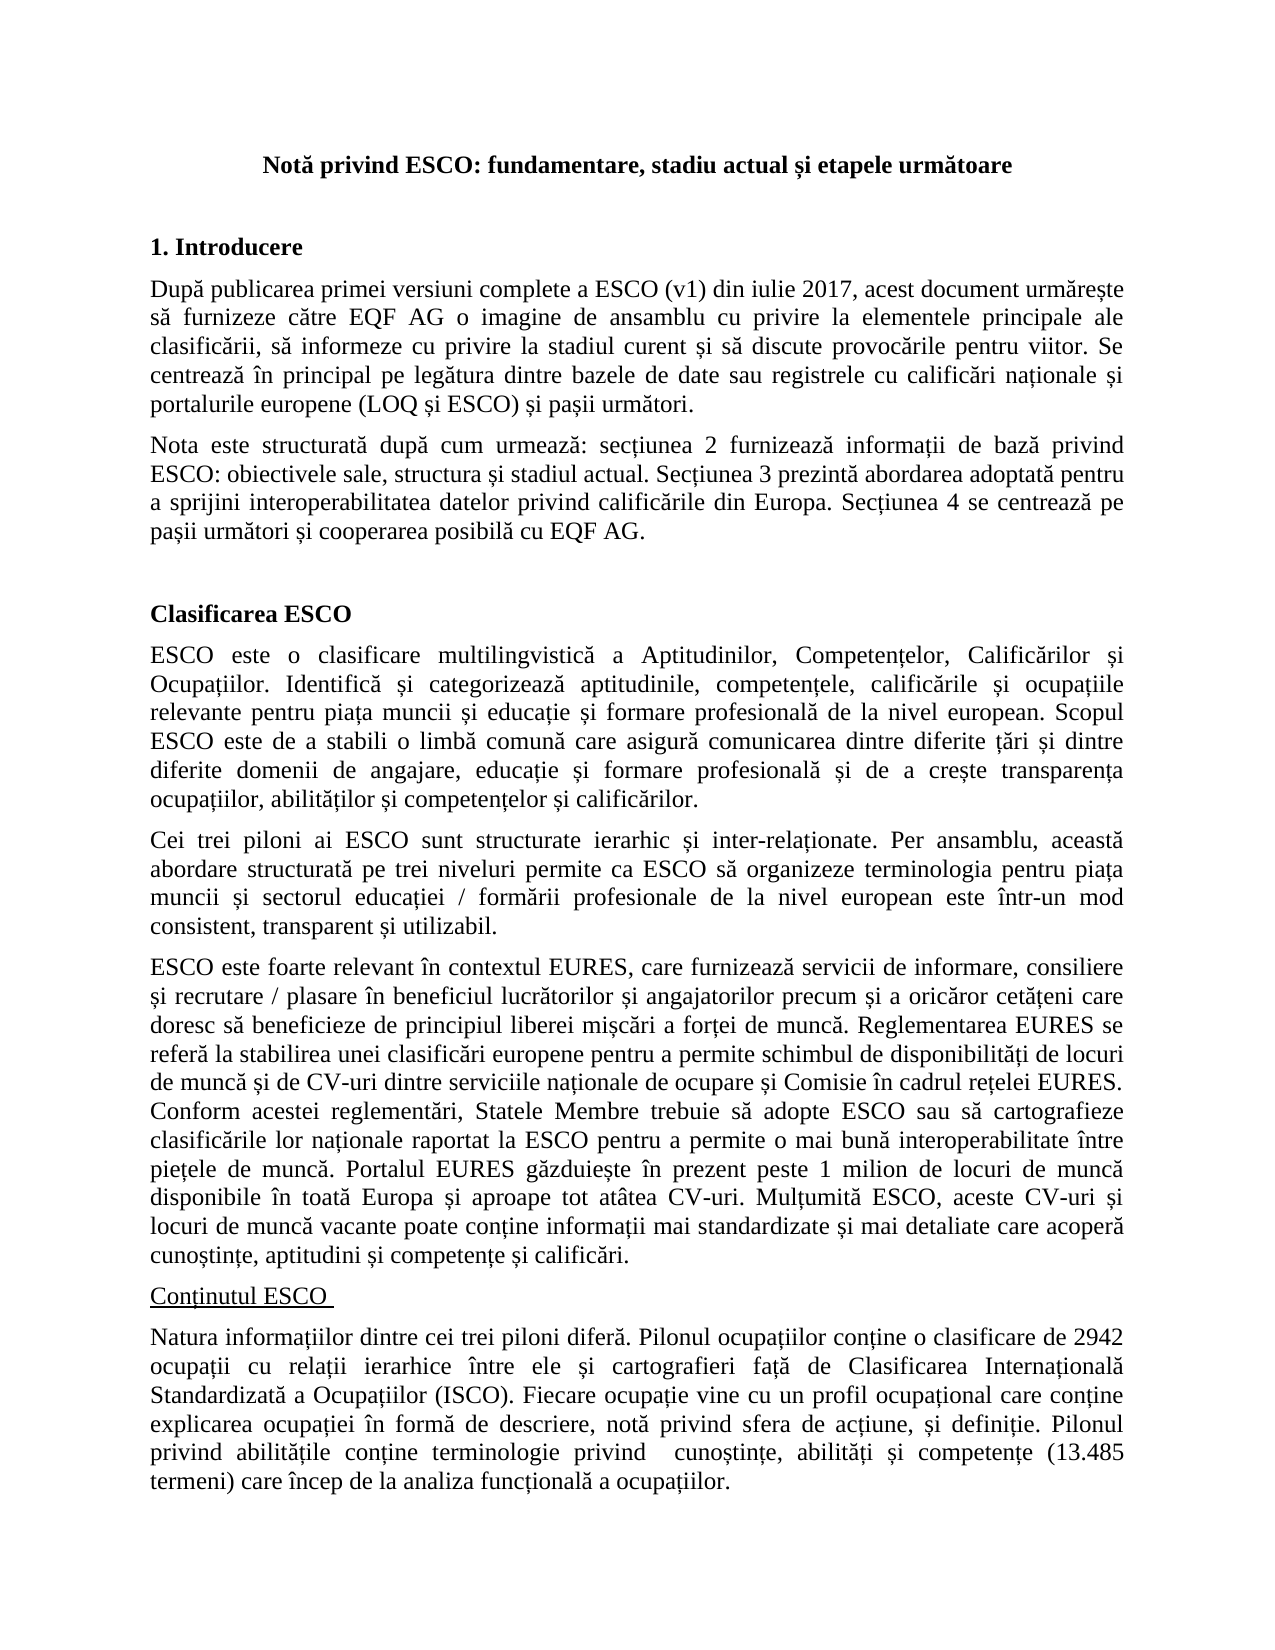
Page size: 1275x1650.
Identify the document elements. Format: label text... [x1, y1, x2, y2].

text Nota este structurată după cum urmează: secțiunea 2 furnizează informații de bază privind ESCO: obiectivele sale, structura și stadiul actual. Secțiunea 3 prezintă abordarea adoptată pentru a sprijini interoperabilitatea datelor privind calificările din Europa. Secțiunea 4 se centrează pe pașii următori și cooperarea posibilă cu EQF AG. [150, 430, 1125, 545]
text ESCO este foarte relevant în contextul EURES, care furnizează servicii de informare, consiliere și recrutare / plasare în beneficiul lucrătorilor și angajatorilor precum și a oricăror cetățeni care doresc să beneficieze de principiul liberei mișcări a forței de muncă. Reglementarea EURES se referă la stabilirea unei clasificări europene pentru a permite schimbul de disponibilități de locuri de muncă și de CV-uri dintre serviciile naționale de ocupare și Comisie în cadrul rețelei EURES. Conform acestei reglementări, Statele Membre trebuie să adopte ESCO sau să cartografieze clasificările lor naționale raportat la ESCO pentru a permite o mai bună interoperabilitate între piețele de muncă. Portalul EURES găzduiește în prezent peste 1 milion de locuri de muncă disponibile în toată Europa și aproape tot atâtea CV-uri. Mulțumită ESCO, aceste CV-uri și locuri de muncă vacante poate conține informații mai standardizate și mai detaliate care acoperă cunoștințe, aptitudini și competențe și calificări. [150, 952, 1125, 1269]
text 1. Introducere [150, 232, 1125, 261]
text Cei trei piloni ai ESCO sunt structurate ierarhic și inter-relaționate. Per ansamblu, această abordare structurată pe trei niveluri permite ca ESCO să organizeze terminologia pentru piața muncii și sectorul educației / formării profesionale de la nivel european este într-un mod consistent, transparent și utilizabil. [150, 825, 1125, 940]
text Conținutul ESCO [150, 1281, 1125, 1310]
text Notă privind ESCO: fundamentare, stadiu actual și etapele următoare [150, 150, 1125, 179]
text Natura informațiilor dintre cei trei piloni diferă. Pilonul ocupațiilor conține o clasificare de 2942 ocupații cu relații ierarhice între ele și cartografieri față de Clasificarea Internațională Standardizată a Ocupațiilor (ISCO). Fiecare ocupație vine cu un profil ocupațional care conține explicarea ocupației în formă de descriere, notă privind sfera de acțiune, și definiție. Pilonul privind abilitățile conține terminologie privind cunoștințe, abilități și competențe (13.485 termeni) care încep de la analiza funcțională a ocupațiilor. [150, 1322, 1125, 1495]
text După publicarea primei versiuni complete a ESCO (v1) din iulie 2017, acest document urmărește să furnizeze către EQF AG o imagine de ansamblu cu privire la elementele principale ale clasificării, să informeze cu privire la stadiul curent și să discute provocările pentru viitor. Se centrează în principal pe legătura dintre bazele de date sau registrele cu calificări naționale și portalurile europene (LOQ și ESCO) și pașii următori. [150, 274, 1125, 417]
text ESCO este o clasificare multilingvistică a Aptitudinilor, Competențelor, Calificărilor și Ocupațiilor. Identifică și categorizează aptitudinile, competențele, calificările și ocupațiile relevante pentru piața muncii și educație și formare profesională de la nivel european. Scopul ESCO este de a stabili o limbă comună care asigură comunicarea dintre diferite țări și dintre diferite domenii de angajare, educație și formare profesională și de a crește transparența ocupațiilor, abilităților și competențelor și calificărilor. [150, 640, 1125, 812]
text Clasificarea ESCO [150, 599, 1125, 627]
